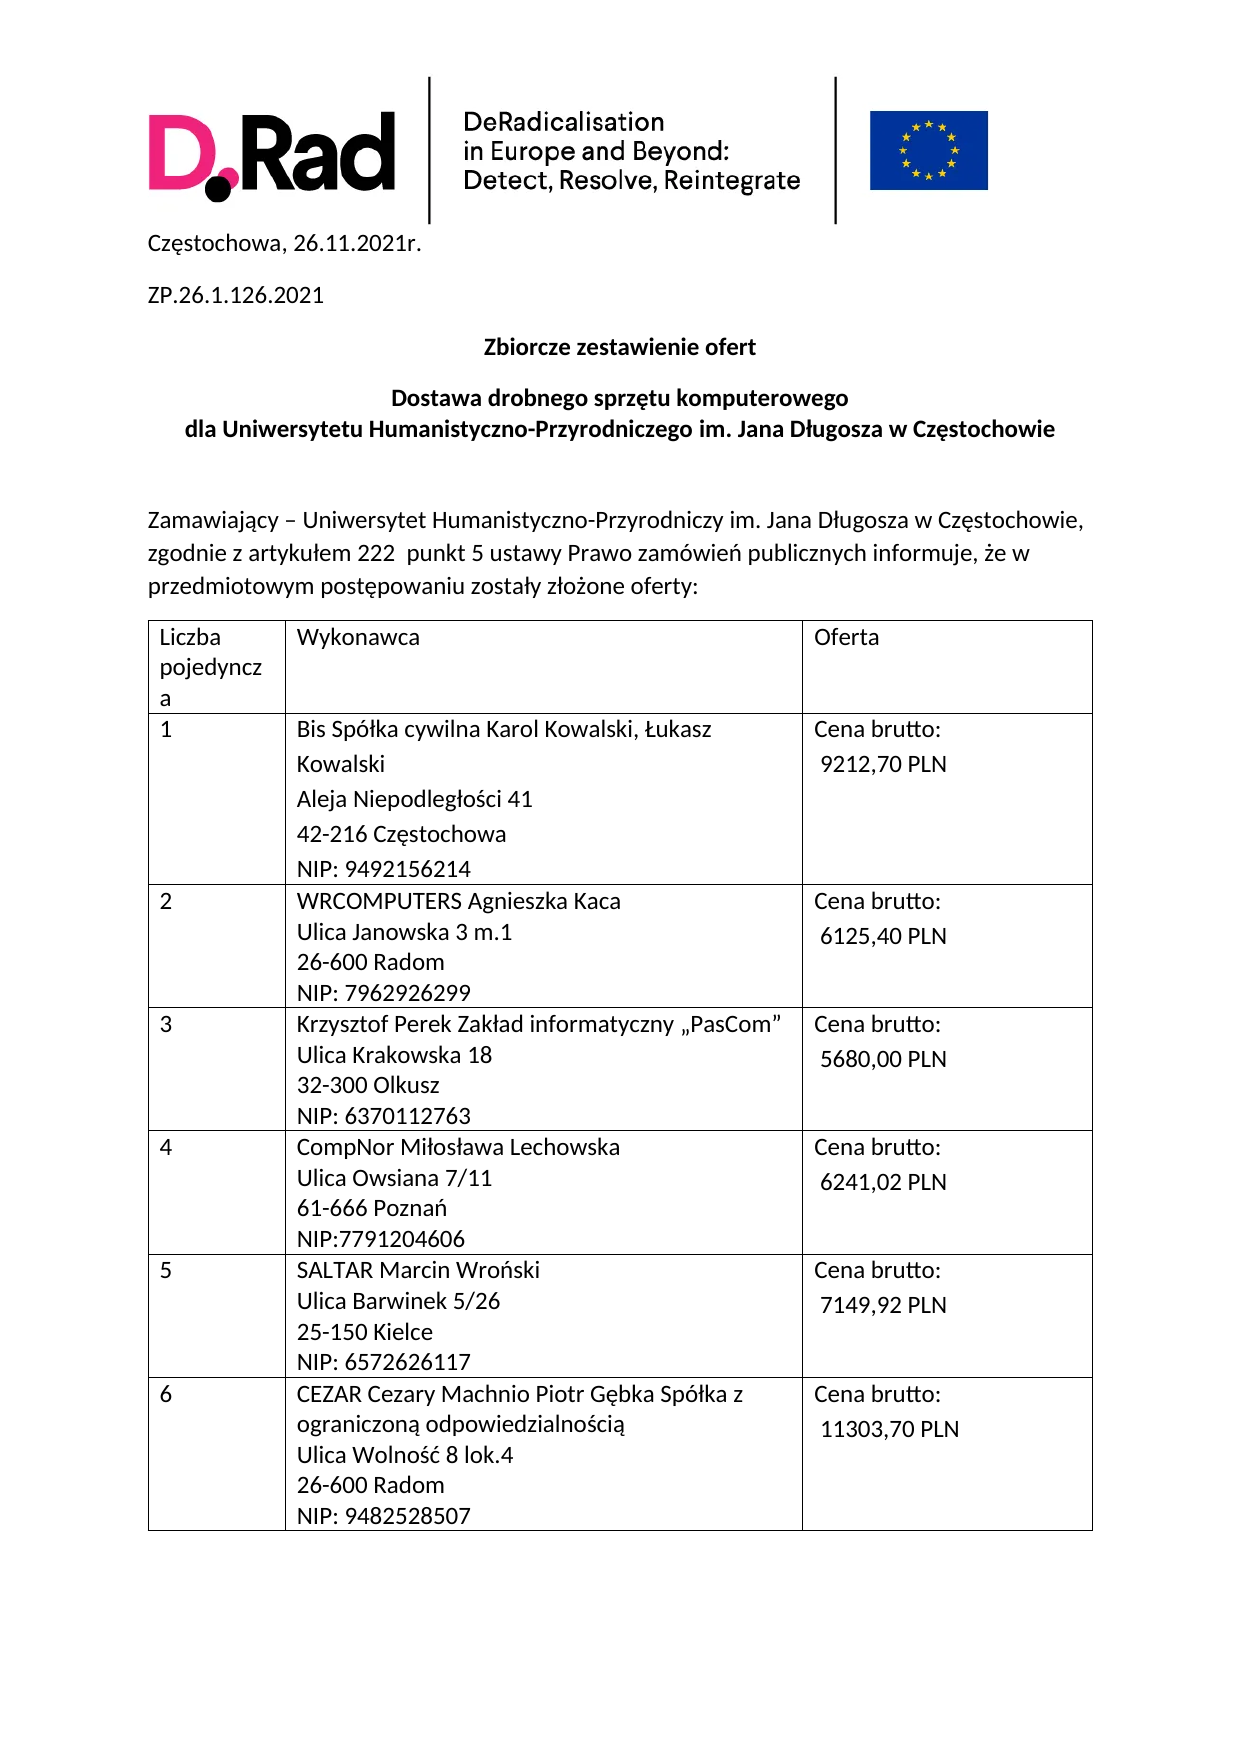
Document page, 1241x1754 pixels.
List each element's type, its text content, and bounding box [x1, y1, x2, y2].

table_header Oferta [803, 621, 1092, 713]
table_cell Cena brutto: 7149,92 PLN [803, 1255, 1092, 1377]
table_cell 2 [149, 885, 285, 1007]
text ZP.26.1.126.2021 [148, 279, 1093, 310]
table_cell 5 [149, 1255, 285, 1377]
table_cell 6 [149, 1378, 285, 1530]
text Dostawa drobnego sprzętu komputerowego [148, 382, 1093, 413]
table_cell 4 [149, 1131, 285, 1253]
text Zbiorcze zestawienie ofert [148, 331, 1093, 361]
table_cell 1 [149, 714, 285, 884]
table_cell Krzysztof Perek Zakład informatyczny „PasCom” Ulica Krakowska 18 32-300 Olkusz NIP: 6370112763 [286, 1008, 802, 1130]
table_cell Cena brutto: 6125,40 PLN [803, 885, 1092, 1007]
table_cell Cena brutto: 6241,02 PLN [803, 1131, 1092, 1253]
text dla Uniwersytetu Humanistyczno-Przyrodniczego im. Jana Długosza w Częstochowie [148, 413, 1093, 443]
table_cell CompNor Miłosława Lechowska Ulica Owsiana 7/11 61-666 Poznań NIP:7791204606 [286, 1131, 802, 1253]
table_cell Cena brutto: 11303,70 PLN [803, 1378, 1092, 1530]
table_cell 3 [149, 1008, 285, 1130]
table_cell Cena brutto: 9212,70 PLN [803, 714, 1092, 884]
text Częstochowa, 26.11.2021r. [148, 227, 1093, 258]
table_cell Bis Spółka cywilna Karol Kowalski, Łukasz Kowalski Aleja Niepodległości 41 42-216 Częstochowa NIP: 9492156214 [286, 714, 802, 884]
table_cell WRCOMPUTERS Agnieszka Kaca Ulica Janowska 3 m.1 26-600 Radom NIP: 7962926299 [286, 885, 802, 1007]
table_cell Cena brutto: 5680,00 PLN [803, 1008, 1092, 1130]
table_header Liczba pojedyncza [149, 621, 285, 713]
table_cell CEZAR Cezary Machnio Piotr Gębka Spółka z ograniczoną odpowiedzialnością Ulica Wolność 8 lok.4 26-600 Radom NIP: 9482528507 [286, 1378, 802, 1530]
text Zamawiający – Uniwersytet Humanistyczno-Przyrodniczy im. Jana Długosza w Częstochowie, zgodnie z artykułem 222 punkt 5 ustawy Prawo zamówień publicznych informuje, że w przedmiotowym postępowaniu zostały złożone oferty: [148, 504, 1093, 601]
table_header Wykonawca [286, 621, 802, 713]
table_cell SALTAR Marcin Wroński Ulica Barwinek 5/26 25-150 Kielce NIP: 6572626117 [286, 1255, 802, 1377]
picture [147, 73, 989, 228]
